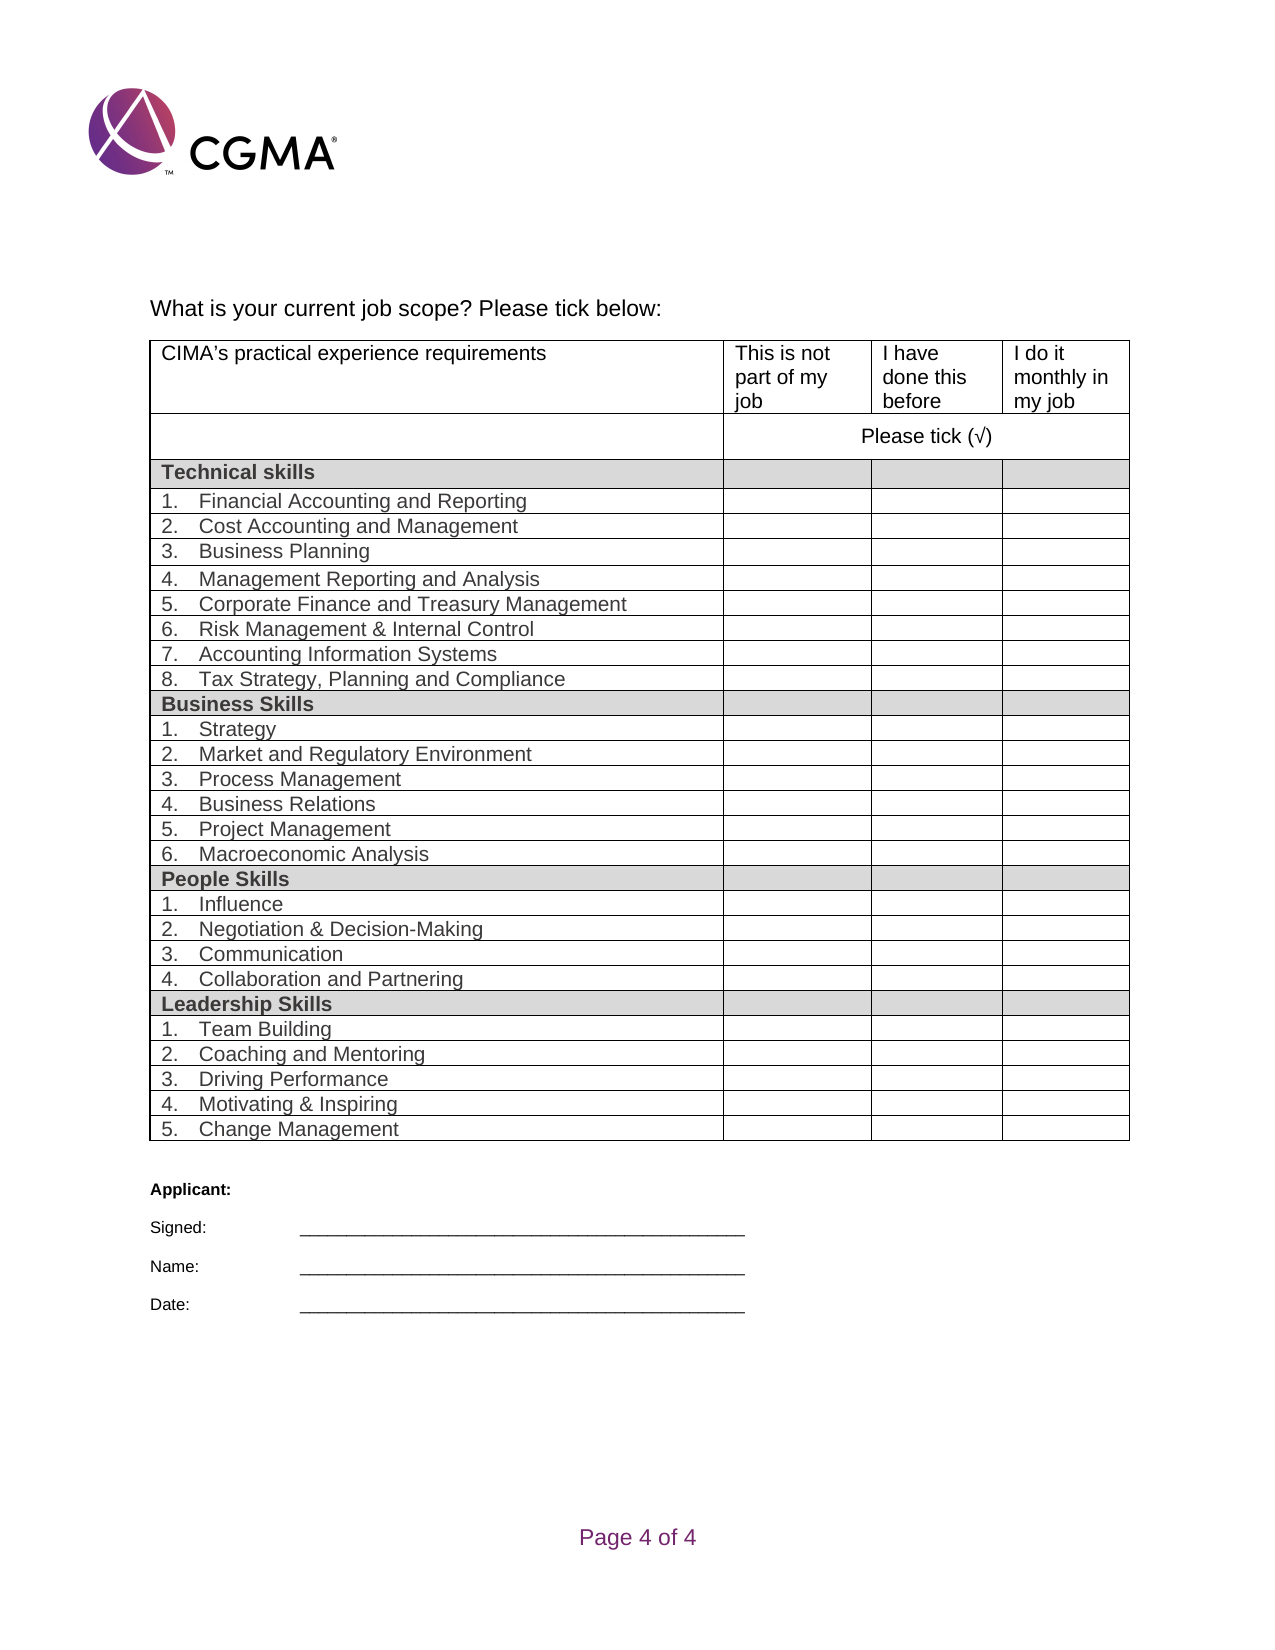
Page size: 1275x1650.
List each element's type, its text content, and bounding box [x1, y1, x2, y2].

table_cell [872, 866, 1002, 890]
table_cell [1003, 891, 1129, 915]
table_cell Financial Accounting and Reporting [151, 489, 723, 513]
table_cell [872, 841, 1002, 865]
table_cell Motivating & Inspiring [151, 1091, 723, 1115]
table_cell [872, 1016, 1002, 1040]
table_cell [724, 991, 871, 1015]
table_cell [872, 489, 1002, 513]
table_cell [872, 1091, 1002, 1115]
table_cell Process Management [151, 766, 723, 790]
table_cell Macroeconomic Analysis [151, 841, 723, 865]
table_cell [1003, 1016, 1129, 1040]
table_cell [872, 666, 1002, 690]
table_cell Driving Performance [151, 1066, 723, 1090]
table_cell Influence [151, 891, 723, 915]
table_cell [1003, 616, 1129, 640]
table_cell Negotiation & Decision-Making [151, 916, 723, 940]
table_cell [1003, 641, 1129, 665]
table_cell [1003, 791, 1129, 815]
table_cell Please tick (√) [724, 414, 1129, 458]
table_cell [724, 916, 871, 940]
table_cell [1003, 666, 1129, 690]
table_cell [872, 916, 1002, 940]
table_cell Risk Management & Internal Control [151, 616, 723, 640]
table_cell [724, 1016, 871, 1040]
table_cell [724, 691, 871, 715]
table_cell [151, 414, 723, 458]
table_cell [724, 766, 871, 790]
table_cell [1003, 460, 1129, 488]
table_cell [1003, 539, 1129, 565]
table_cell [724, 941, 871, 965]
table_cell [872, 991, 1002, 1015]
table_cell Corporate Finance and Treasury Management [151, 591, 723, 615]
table_cell [872, 966, 1002, 990]
table_cell [724, 1116, 871, 1140]
table_cell [872, 616, 1002, 640]
table_cell [1003, 1041, 1129, 1065]
table_cell [1003, 691, 1129, 715]
table_cell [1003, 741, 1129, 765]
picture [0, 2, 418, 261]
table_cell Collaboration and Partnering [151, 966, 723, 990]
table_cell Management Reporting and Analysis [151, 566, 723, 590]
table_cell Team Building [151, 1016, 723, 1040]
table_header I do it monthly in my job [1003, 341, 1129, 412]
table_cell Project Management [151, 816, 723, 840]
table_cell Accounting Information Systems [151, 641, 723, 665]
table_cell [1003, 841, 1129, 865]
table_cell [724, 460, 871, 488]
table_cell [872, 566, 1002, 590]
table_cell [1003, 966, 1129, 990]
table_cell [1003, 1116, 1129, 1140]
table_cell Leadership Skills [151, 991, 723, 1015]
table_cell [1003, 766, 1129, 790]
text Name: ________________________________________________ [150, 1256, 1125, 1276]
table_cell Market and Regulatory Environment [151, 741, 723, 765]
table_cell [724, 891, 871, 915]
table_cell [724, 1066, 871, 1090]
text Signed: ________________________________________________ [150, 1218, 1125, 1237]
table_cell [872, 591, 1002, 615]
table_cell [1003, 1091, 1129, 1115]
table_cell [1003, 566, 1129, 590]
table_cell [724, 966, 871, 990]
table_cell [872, 641, 1002, 665]
table_cell Coaching and Mentoring [151, 1041, 723, 1065]
table_cell [872, 816, 1002, 840]
table_cell [724, 539, 871, 565]
table_cell [1003, 591, 1129, 615]
table_cell [724, 566, 871, 590]
table_cell [724, 716, 871, 740]
table_cell [724, 514, 871, 538]
table_cell [872, 539, 1002, 565]
table_cell Change Management [151, 1116, 723, 1140]
table_cell [1003, 866, 1129, 890]
table_cell [724, 489, 871, 513]
table_header CIMA’s practical experience requirements [151, 341, 723, 412]
table_cell Business Relations [151, 791, 723, 815]
table_cell [724, 591, 871, 615]
table_cell [872, 766, 1002, 790]
table_cell [872, 716, 1002, 740]
table_cell [872, 1116, 1002, 1140]
table_cell Strategy [151, 716, 723, 740]
table_cell [724, 841, 871, 865]
table_cell [1003, 991, 1129, 1015]
table_cell [1003, 816, 1129, 840]
table_cell [872, 791, 1002, 815]
table_cell [724, 666, 871, 690]
table_cell [872, 691, 1002, 715]
table_cell [1003, 1066, 1129, 1090]
table_cell [1003, 941, 1129, 965]
table_cell [872, 1066, 1002, 1090]
table_cell [724, 741, 871, 765]
text Date: ________________________________________________ [150, 1295, 1125, 1314]
table_cell [724, 791, 871, 815]
table_cell [872, 741, 1002, 765]
table_cell People Skills [151, 866, 723, 890]
table_cell [724, 1041, 871, 1065]
table_header This is not part of my job [724, 341, 871, 412]
table_cell [1003, 916, 1129, 940]
text What is your current job scope? Please tick below: [150, 294, 1125, 321]
table_cell [724, 641, 871, 665]
table_cell [724, 866, 871, 890]
table_header I have done this before [872, 341, 1002, 412]
table_cell [872, 941, 1002, 965]
table_cell [872, 891, 1002, 915]
table_cell Cost Accounting and Management [151, 514, 723, 538]
table_cell Business Planning [151, 539, 723, 565]
text Applicant: [150, 1180, 1125, 1199]
table_cell [872, 1041, 1002, 1065]
table_cell [1003, 716, 1129, 740]
table_cell [872, 514, 1002, 538]
table_cell [1003, 489, 1129, 513]
table_cell [872, 460, 1002, 488]
table_cell Communication [151, 941, 723, 965]
table_cell [724, 616, 871, 640]
table_cell [724, 816, 871, 840]
table_cell [724, 1091, 871, 1115]
table_cell Technical skills [151, 460, 723, 488]
table_cell Business Skills [151, 691, 723, 715]
table_cell Tax Strategy, Planning and Compliance [151, 666, 723, 690]
table_cell [1003, 514, 1129, 538]
